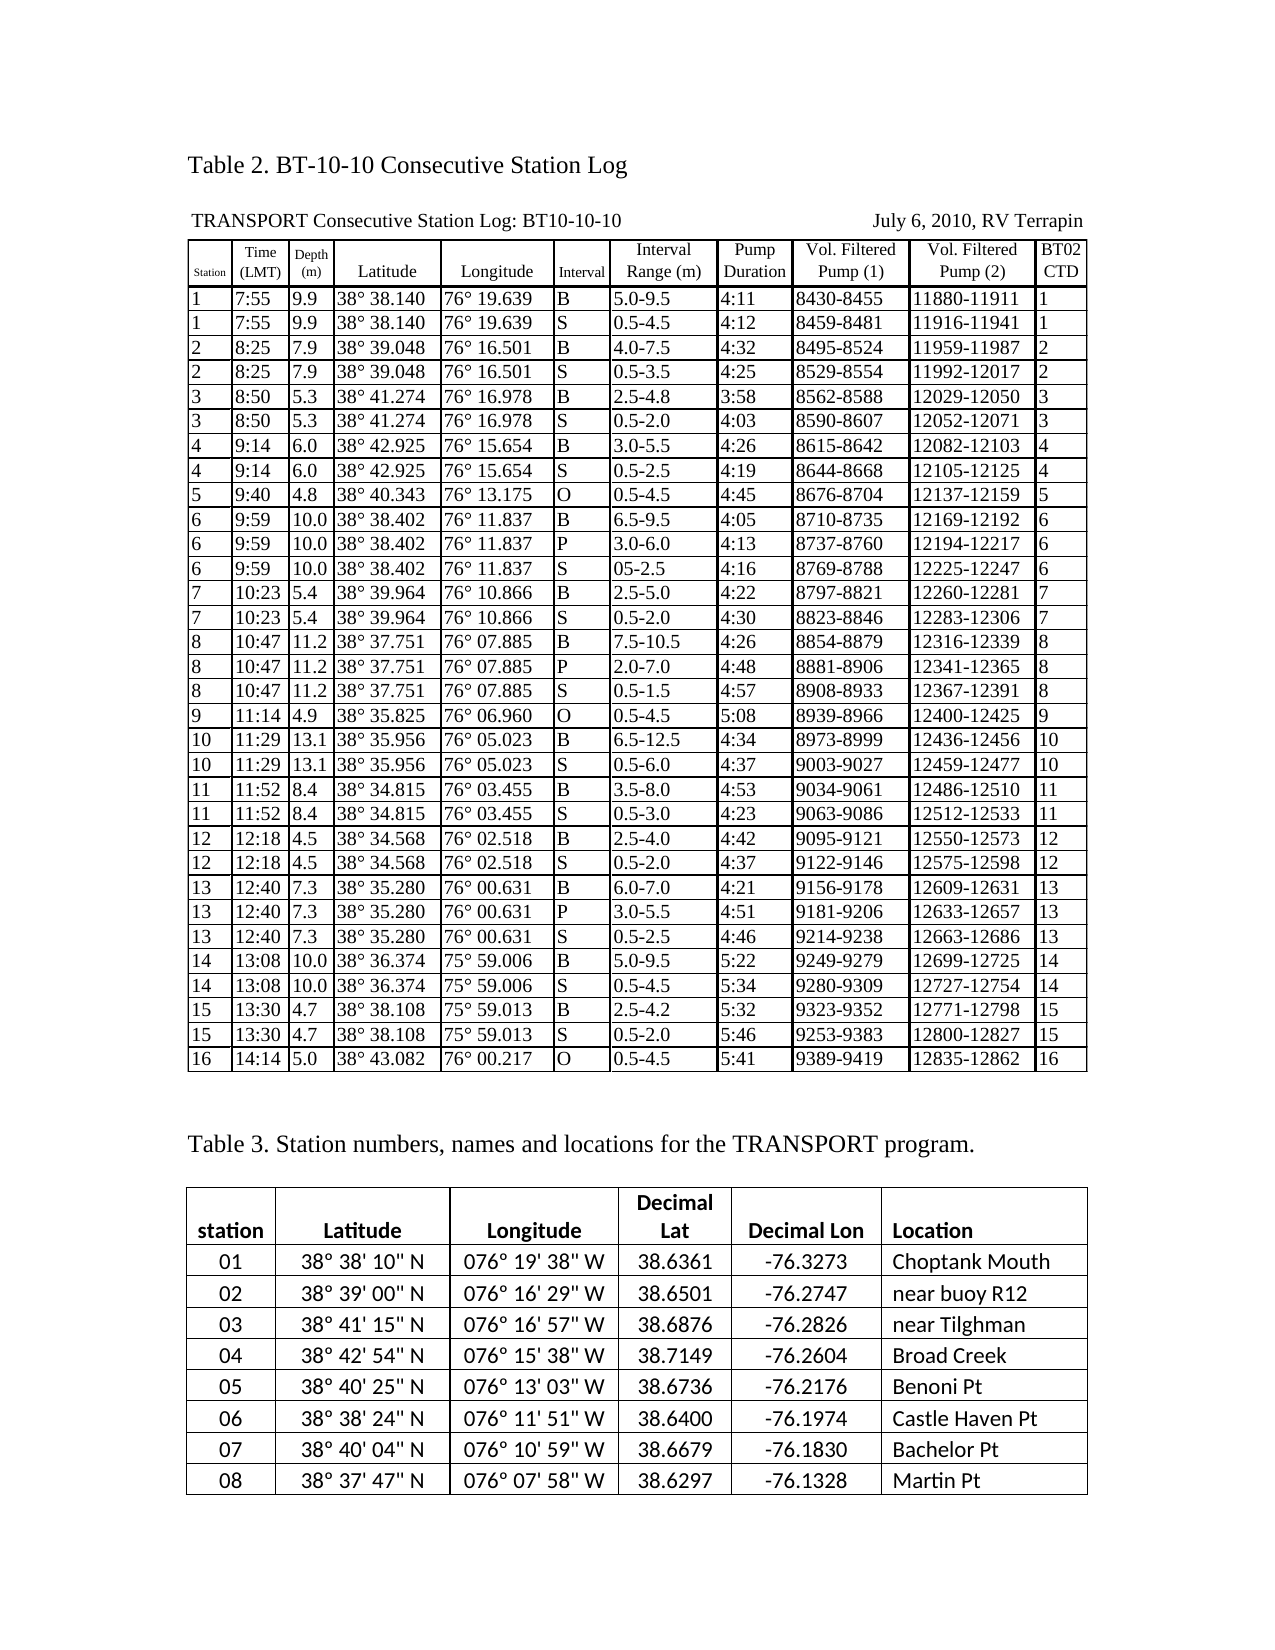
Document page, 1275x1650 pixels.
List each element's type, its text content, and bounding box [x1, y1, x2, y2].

table_cell 38.6876 [619, 1308, 731, 1338]
table_cell 38º 37' 47" N [276, 1464, 449, 1494]
table_cell 38.6361 [619, 1245, 731, 1275]
table_cell 38.6736 [619, 1370, 731, 1400]
table_cell 076º 19' 38" W [451, 1245, 618, 1275]
table_cell 076º 15' 38" W [451, 1339, 618, 1369]
table_cell 38.6297 [619, 1464, 731, 1494]
table_cell 38º 39' 00" N [276, 1276, 449, 1307]
table_cell 01 [187, 1245, 275, 1275]
table_cell Choptank Mouth [882, 1245, 1087, 1275]
table_cell near Tilghman [882, 1308, 1087, 1338]
table_cell 07 [187, 1433, 275, 1463]
table_cell Bachelor Pt [882, 1433, 1087, 1463]
table_cell 38.6501 [619, 1276, 731, 1307]
table_cell 04 [187, 1339, 275, 1369]
table_cell 03 [187, 1308, 275, 1338]
table_header Decimal Lon [732, 1188, 881, 1244]
table_cell -76.2747 [732, 1276, 881, 1307]
table_cell 38º 38' 10" N [276, 1245, 449, 1275]
table_cell Benoni Pt [882, 1370, 1087, 1400]
table_cell 06 [187, 1401, 275, 1432]
table_cell -76.2604 [732, 1339, 881, 1369]
table_header Latitude [276, 1188, 449, 1244]
table_cell 38º 40' 04" N [276, 1433, 449, 1463]
table_cell 38º 38' 24" N [276, 1401, 449, 1432]
table_cell -76.2176 [732, 1370, 881, 1400]
table_cell 08 [187, 1464, 275, 1494]
table_cell 076º 16' 29" W [451, 1276, 618, 1307]
table_header Longitude [451, 1188, 618, 1244]
table_cell 076º 16' 57" W [451, 1308, 618, 1338]
table_cell Martin Pt [882, 1464, 1087, 1494]
table_cell -76.1328 [732, 1464, 881, 1494]
table_cell 076º 13' 03" W [451, 1370, 618, 1400]
table_cell -76.3273 [732, 1245, 881, 1275]
table_cell -76.1974 [732, 1401, 881, 1432]
table_cell 38º 42' 54" N [276, 1339, 449, 1369]
table_header Location [882, 1188, 1087, 1244]
table_header station [187, 1188, 275, 1244]
table_cell 02 [187, 1276, 275, 1307]
text Table 2. BT-10-10 Consecutive Station Log [187, 150, 1087, 179]
table_cell 076º 10' 59" W [451, 1433, 618, 1463]
table_cell 38º 40' 25" N [276, 1370, 449, 1400]
table_cell 38.6400 [619, 1401, 731, 1432]
table_cell 38.6679 [619, 1433, 731, 1463]
table_cell -76.1830 [732, 1433, 881, 1463]
table_cell 38º 41' 15" N [276, 1308, 449, 1338]
table_cell 076º 11' 51" W [451, 1401, 618, 1432]
text Table 3. Station numbers, names and locations for the TRANSPORT program. [187, 1129, 1087, 1158]
table_header Decimal Lat [619, 1188, 731, 1244]
table_cell 38.7149 [619, 1339, 731, 1369]
table_cell 05 [187, 1370, 275, 1400]
table_cell Castle Haven Pt [882, 1401, 1087, 1432]
table_cell 076º 07' 58" W [451, 1464, 618, 1494]
table_cell Broad Creek [882, 1339, 1087, 1369]
table_cell -76.2826 [732, 1308, 881, 1338]
table_cell near buoy R12 [882, 1276, 1087, 1307]
